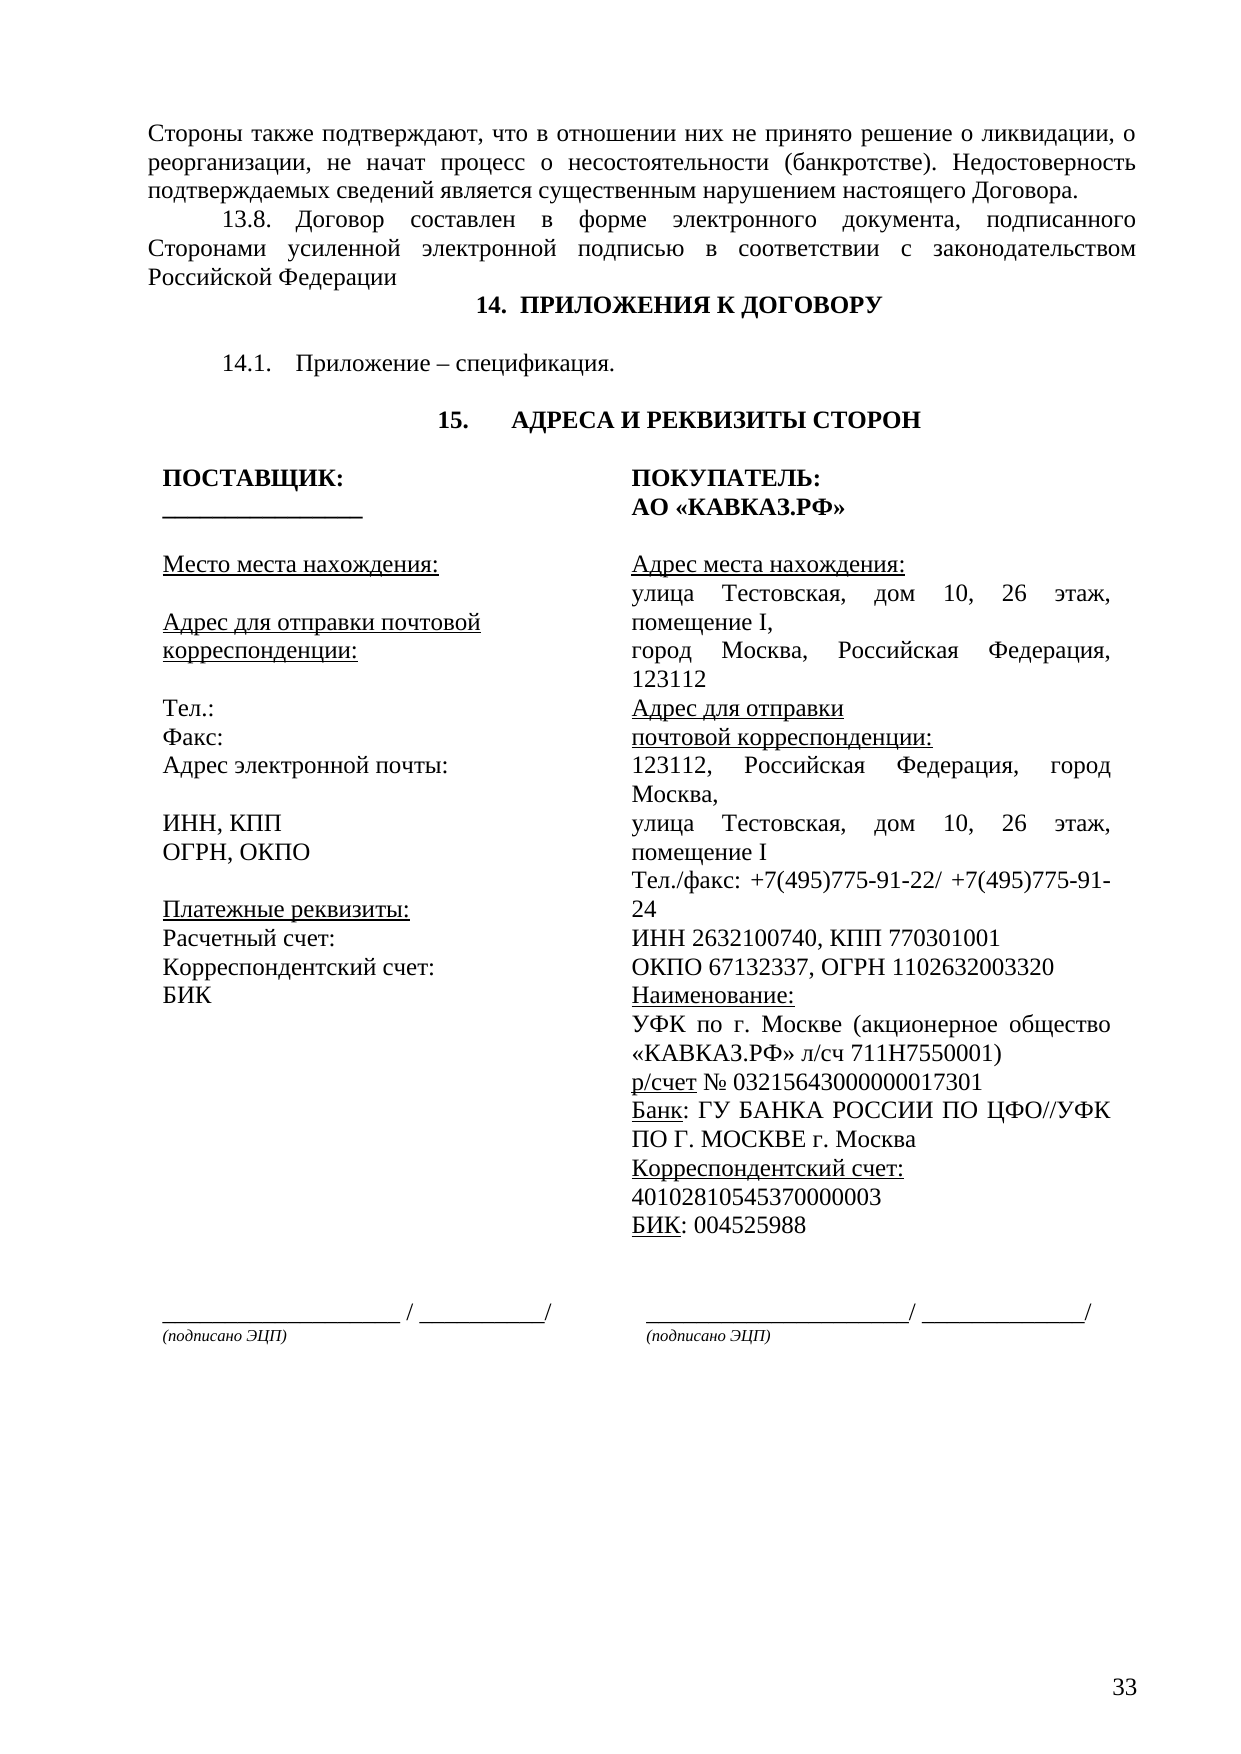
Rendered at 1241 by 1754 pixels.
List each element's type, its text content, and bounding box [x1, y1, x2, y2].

table_header ПОКУПАТЕЛЬ: АО «КАВКАЗ.РФ» Адрес места нахождения: улица Тестовская, дом 10, 26 этаж, помещение I, город Москва, Российская Федерация, 123112 Адрес для отправки почтовой корреспонденции: 123112, Российская Федерация, город Москва, улица Тестовская, дом 10, 26 этаж, помещение I Тел./факс: +7(495)775-91-22/ +7(495)775-91-24 ИНН 2632100740, КПП 770301001 ОКПО 67132337, ОГРН 1102632003320 Наименование: УФК по г. Москве (акционерное общество «КАВКАЗ.РФ» л/сч 711Н7550001) р/счет № 03215643000000017301 Банк: ГУ БАНКА РОССИИ ПО ЦФО//УФК ПО Г. МОСКВЕ г. Москва Корреспондентский счет: 40102810545370000003 БИК: 004525988 _____________________/ _____________/ (подписано ЭЦП) [620, 463, 1122, 1345]
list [148, 118, 1137, 204]
table_header ПОСТАВЩИК: ________________ Место места нахождения: Адрес для отправки почтовой корреспонденции: Тел.: Факс: Адрес электронной почты: ИНН, КПП ОГРН, ОКПО Платежные реквизиты: Расчетный счет: Корреспондентский счет: БИК ___________________ / __________/ (подписано ЭЦП) [136, 463, 620, 1345]
list Договор составлен в форме электронного документа, подписанного Сторонами усиленной электронной подписью в соответствии с законодательством Российской Федерации [148, 204, 1137, 291]
list АДРЕСА И РЕКВИЗИТЫ СТОРОН [148, 406, 1137, 434]
list ПРИЛОЖЕНИЯ К ДОГОВОРУ [148, 291, 1137, 319]
list Приложение – спецификация. [148, 348, 1137, 377]
